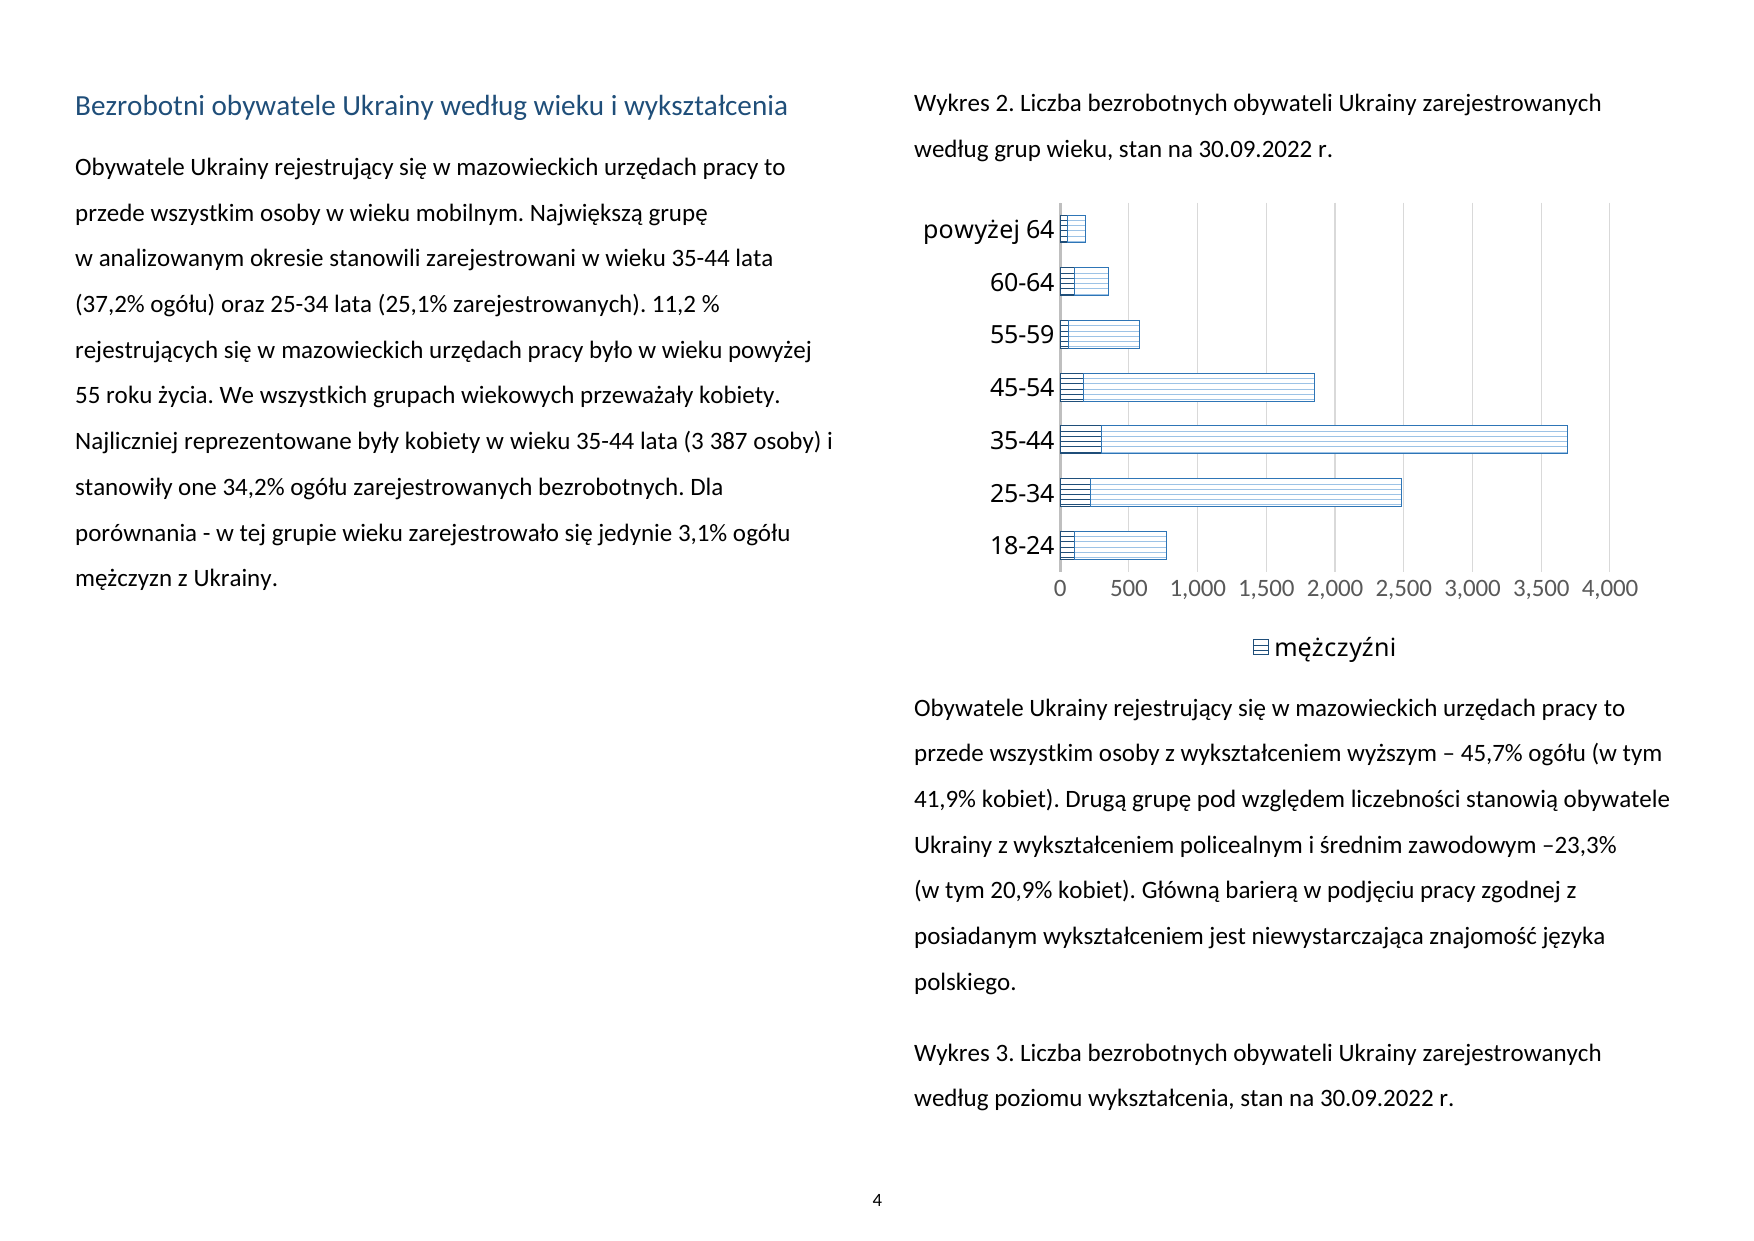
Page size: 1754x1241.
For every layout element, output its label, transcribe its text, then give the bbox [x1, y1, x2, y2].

text Wykres 3. Liczba bezrobotnych obywateli Ukrainy zarejestrowanych według poziomu wykształcenia, stan na 30.09.2022 r. [914, 1037, 1679, 1113]
text Obywatele Ukrainy rejestrujący się w mazowieckich urzędach pracy to przede wszystkim osoby z wykształceniem wyższym – 45,7% ogółu (w tym 41,9% kobiet). Drugą grupę pod względem liczebności stanowią obywatele Ukrainy z wykształceniem policealnym i średnim zawodowym –23,3% (w tym 20,9% kobiet). Główną barierą w podjęciu pracy zgodnej z posiadanym wykształceniem jest niewystarczająca znajomość języka polskiego. [914, 692, 1679, 997]
subtitle Bezrobotni obywatele Ukrainy według wieku i wykształcenia [75, 87, 840, 123]
subtitle Wykres 2. Liczba bezrobotnych obywateli Ukrainy zarejestrowanych według grup wieku, stan na 30.09.2022 r. [914, 87, 1679, 164]
text Obywatele Ukrainy rejestrujący się w mazowieckich urzędach pracy to przede wszystkim osoby w wieku mobilnym. Największą grupę w analizowanym okresie stanowili zarejestrowani w wieku 35-44 lata (37,2% ogółu) oraz 25-34 lata (25,1% zarejestrowanych). 11,2 % rejestrujących się w mazowieckich urzędach pracy było w wieku powyżej 55 roku życia. We wszystkich grupach wiekowych przeważały kobiety. Najliczniej reprezentowane były kobiety w wieku 35-44 lata (3 387 osoby) i stanowiły one 34,2% ogółu zarejestrowanych bezrobotnych. Dla porównania - w tej grupie wieku zarejestrowało się jedynie 3,1% ogółu mężczyzn z Ukrainy. [75, 151, 840, 593]
